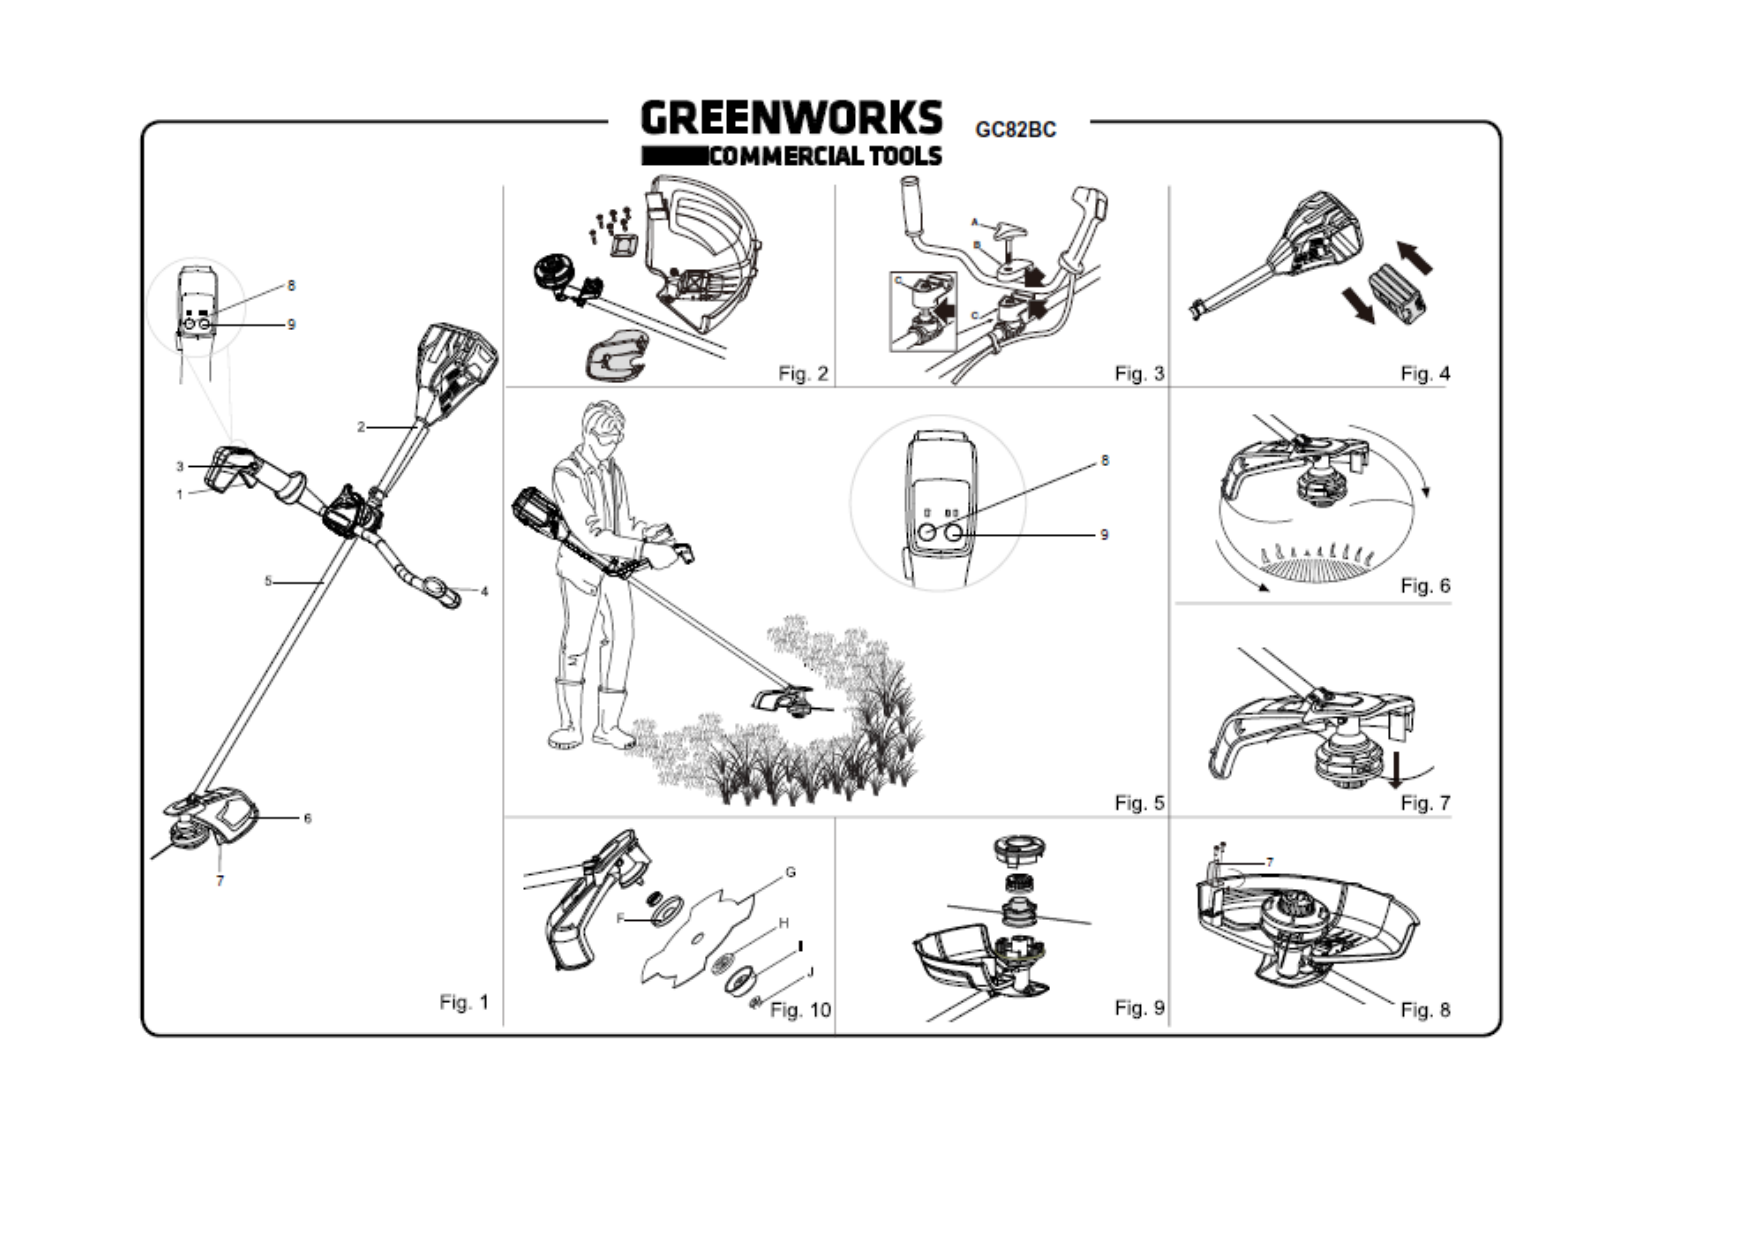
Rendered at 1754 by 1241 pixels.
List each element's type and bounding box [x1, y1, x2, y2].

picture [118, 88, 1523, 1063]
